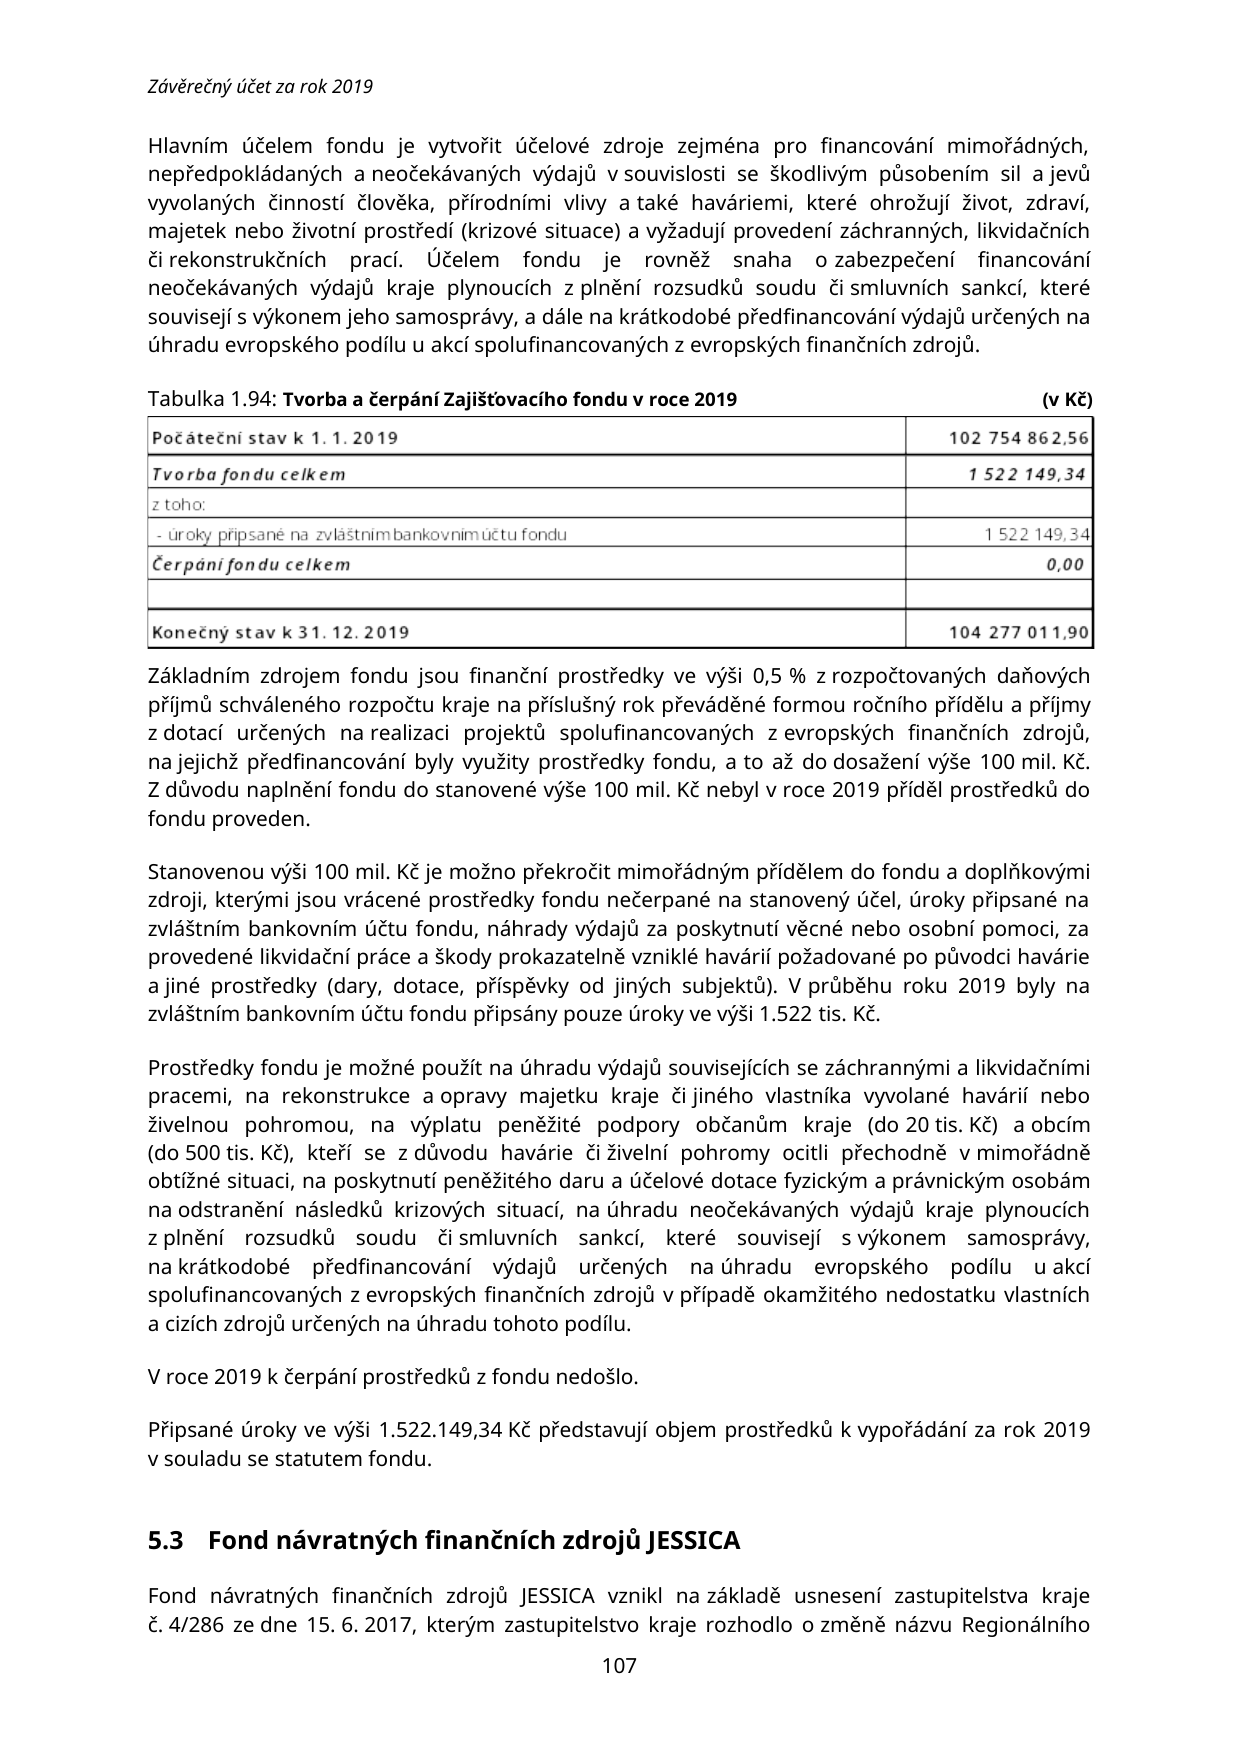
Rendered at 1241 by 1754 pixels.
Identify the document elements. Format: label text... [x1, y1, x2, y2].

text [148, 1582, 1091, 1638]
text Stanovenou výši 100 mil. Kč je možno překročit mimořádným přídělem do fondu a doplňkovými zdroji, kterými jsou vrácené prostředky fondu nečerpané na stanovený účel, úroky připsané na zvláštním bankovním účtu fondu, náhrady výdajů za poskytnutí věcné nebo osobní pomoci, za provedené likvidační práce a škody prokazatelně vzniklé havárií požadované po původci havárie a jiné prostředky (dary, dotace, příspěvky od jiných subjektů). V průběhu roku 2019 byly na zvláštním bankovním účtu fondu připsány pouze úroky ve výši 1.522 tis. Kč. [148, 857, 1091, 1028]
text Základním zdrojem fondu jsou finanční prostředky ve výši 0,5 % z rozpočtovaných daňových příjmů schváleného rozpočtu kraje na příslušný rok převáděné formou ročního přídělu a příjmy z dotací určených na realizaci projektů spolufinancovaných z evropských finančních zdrojů, na jejichž předfinancování byly využity prostředky fondu, a to až do dosažení výše 100 mil. Kč. Z důvodu naplnění fondu do stanovené výše 100 mil. Kč nebyl v roce 2019 příděl prostředků do fondu proveden. [148, 662, 1091, 832]
text Tvorba a čerpání Zajišťovacího fondu v roce 2019 (v Kč) [148, 384, 1091, 412]
text Připsané úroky ve výši 1.522.149,34 Kč představují objem prostředků k vypořádání za rok 2019 v souladu se statutem fondu. [148, 1416, 1091, 1472]
subtitle Fond návratných finančních zdrojů JESSICA [148, 1522, 1091, 1557]
text Prostředky fondu je možné použít na úhradu výdajů souvisejících se záchrannými a likvidačními pracemi, na rekonstrukce a opravy majetku kraje či jiného vlastníka vyvolané havárií nebo živelnou pohromou, na výplatu peněžité podpory občanům kraje (do 20 tis. Kč) a obcím (do 500 tis. Kč), kteří se z důvodu havárie či živelní pohromy ocitli přechodně v mimořádně obtížné situaci, na poskytnutí peněžitého daru a účelové dotace fyzickým a právnickým osobám na odstranění následků krizových situací, na úhradu neočekávaných výdajů kraje plynoucích z plnění rozsudků soudu či smluvních sankcí, které souvisejí s výkonem samosprávy, na krátkodobé předfinancování výdajů určených na úhradu evropského podílu u akcí spolufinancovaných z evropských finančních zdrojů v případě okamžitého nedostatku vlastních a cizích zdrojů určených na úhradu tohoto podílu. [148, 1053, 1091, 1337]
text V roce 2019 k čerpání prostředků z fondu nedošlo. [148, 1362, 1091, 1391]
text Hlavním účelem fondu je vytvořit účelové zdroje zejména pro financování mimořádných, nepředpokládaných a neočekávaných výdajů v souvislosti se škodlivým působením sil a jevů vyvolaných činností člověka, přírodními vlivy a také haváriemi, které ohrožují život, zdraví, majetek nebo životní prostředí (krizové situace) a vyžadují provedení záchranných, likvidačních či rekonstrukčních prací. Účelem fondu je rovněž snaha o zabezpečení financování neočekávaných výdajů kraje plynoucích z plnění rozsudků soudu či smluvních sankcí, které souvisejí s výkonem jeho samosprávy, a dále na krátkodobé předfinancování výdajů určených na úhradu evropského podílu u akcí spolufinancovaných z evropských finančních zdrojů. [148, 131, 1091, 359]
